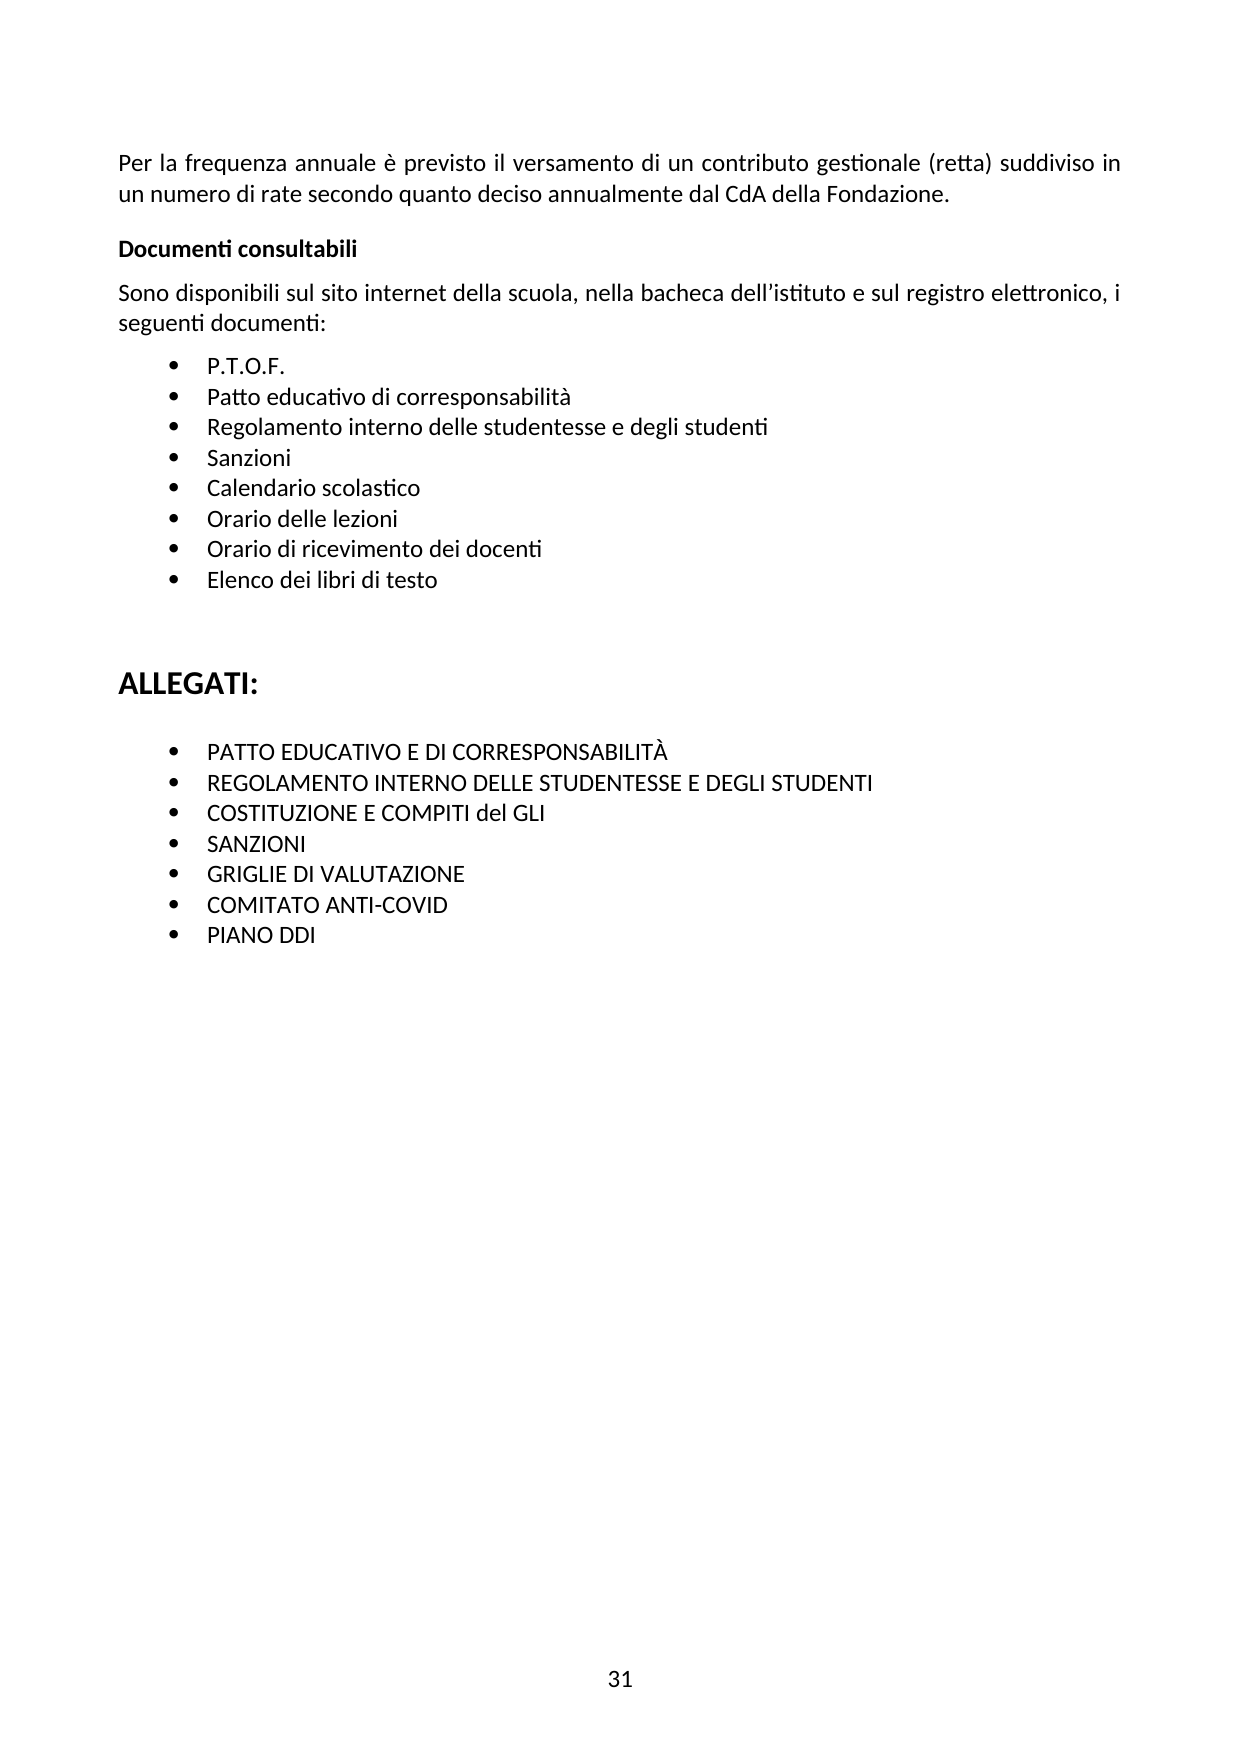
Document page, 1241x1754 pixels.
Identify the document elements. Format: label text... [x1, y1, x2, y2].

list Patto educativo di corresponsabilità [169, 381, 1122, 411]
list GRIGLIE DI VALUTAZIONE [169, 859, 1122, 889]
list Orario delle lezioni [169, 503, 1122, 533]
text Sono disponibili sul sito internet della scuola, nella bacheca dell’istituto e sul registro elettronico, i seguenti documenti: [118, 277, 1122, 338]
list PIANO DDI [169, 920, 1122, 950]
list REGOLAMENTO INTERNO DELLE STUDENTESSE E DEGLI STUDENTI [169, 767, 1122, 798]
list SANZIONI [169, 828, 1122, 859]
list PATTO EDUCATIVO E DI CORRESPONSABILITÀ [169, 737, 1122, 767]
subtitle ALLEGATI: [118, 662, 1122, 703]
list P.T.O.F. [169, 350, 1122, 381]
list Calendario scolastico [169, 472, 1122, 503]
list Regolamento interno delle studentesse e degli studenti [169, 411, 1122, 442]
list Orario di ricevimento dei docenti [169, 533, 1122, 564]
list Sanzioni [169, 442, 1122, 472]
text Documenti consultabili [118, 234, 1122, 264]
list Elenco dei libri di testo [169, 564, 1122, 594]
text Per la frequenza annuale è previsto il versamento di un contributo gestionale (retta) suddiviso in un numero di rate secondo quanto deciso annualmente dal CdA della Fondazione. [118, 148, 1122, 209]
list COMITATO ANTI-COVID [169, 889, 1122, 920]
list COSTITUZIONE E COMPITI del GLI [169, 798, 1122, 828]
